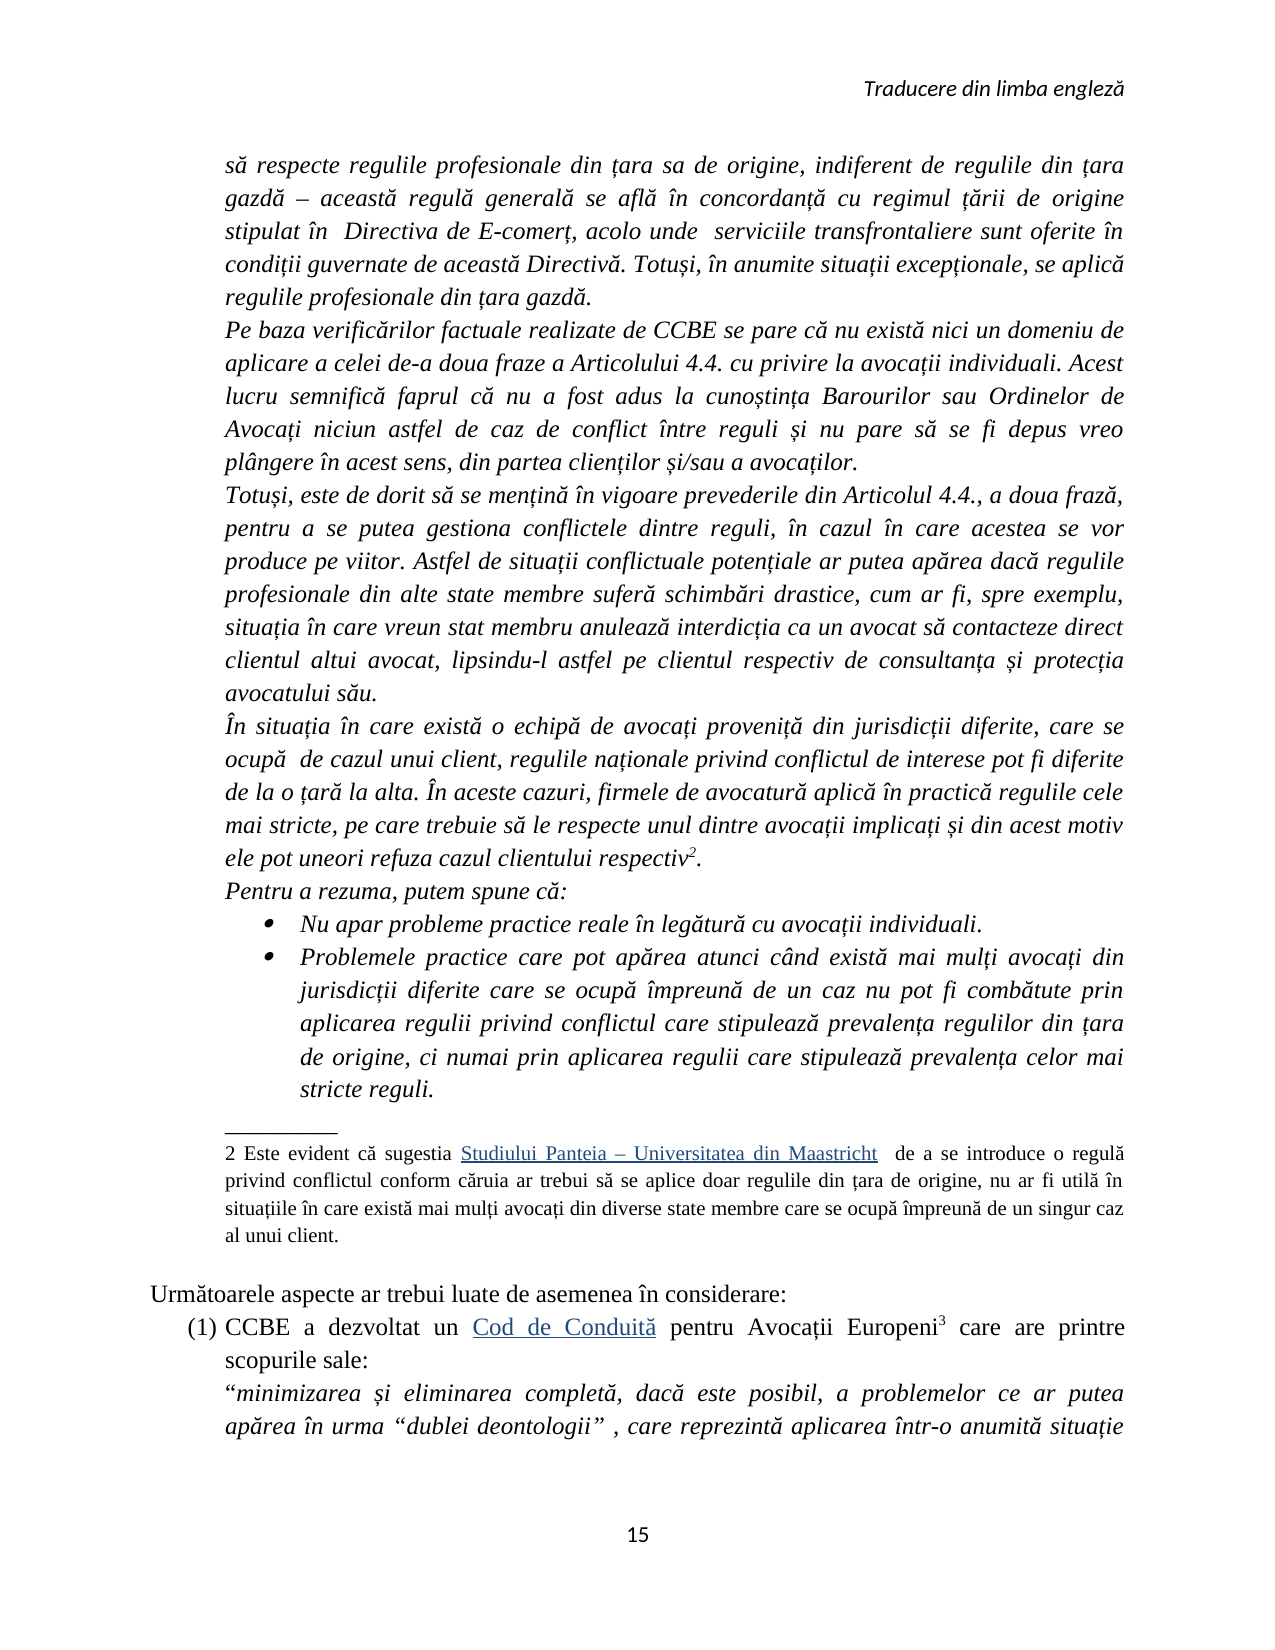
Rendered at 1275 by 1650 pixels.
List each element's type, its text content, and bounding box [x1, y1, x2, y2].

text Pentru a rezuma, putem spune că: [225, 876, 1125, 905]
text 2 Este evident că sugestia Studiului Panteia – Universitatea din Maastricht de a se introduce o regulă privind conflictul conform căruia ar trebui să se aplice doar regulile din țara de origine, nu ar fi utilă în situațiile în care există mai mulți avocați din diverse state membre care se ocupă împreună de un singur caz al unui client. [225, 1141, 1125, 1247]
text Următoarele aspecte ar trebui luate de asemenea în considerare: [150, 1279, 1125, 1307]
text În situația în care există o echipă de avocați proveniță din jurisdicții diferite, care se ocupă de cazul unui client, regulile naționale privind conflictul de interese pot fi diferite de la o țară la alta. În aceste cazuri, firmele de avocatură aplică în practică regulile cele mai stricte, pe care trebuie să le respecte unul dintre avocații implicați și din acest motiv ele pot uneori refuza cazul clientului respectiv2. [225, 711, 1125, 872]
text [225, 150, 1125, 311]
text Totuși, este de dorit să se mențină în vigoare prevederile din Articolul 4.4., a doua frază, pentru a se putea gestiona conflictele dintre reguli, în cazul în care acestea se vor produce pe viitor. Astfel de situații conflictuale potențiale ar putea apărea dacă regulile profesionale din alte state membre suferă schimbări drastice, cum ar fi, spre exemplu, situația în care vreun stat membru anulează interdicția ca un avocat să contacteze direct clientul altui avocat, lipsindu-l astfel pe clientul respectiv de consultanța și protecția avocatului său. [225, 480, 1125, 707]
list Nu apar probleme practice reale în legătură cu avocații individuali. [262, 909, 1125, 938]
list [225, 1378, 1125, 1439]
list Problemele practice care pot apărea atunci când există mai mulți avocați din jurisdicții diferite care se ocupă împreună de un caz nu pot fi combătute prin aplicarea regulii privind conflictul care stipulează prevalența regulilor din țara de origine, ci numai prin aplicarea regulii care stipulează prevalența celor mai stricte reguli. [262, 942, 1125, 1103]
text _________ [225, 1108, 1125, 1136]
text Pe baza verificărilor factuale realizate de CCBE se pare că nu există nici un domeniu de aplicare a celei de-a doua fraze a Articolului 4.4. cu privire la avocații individuali. Acest lucru semnifică faprul că nu a fost adus la cunoștința Barourilor sau Ordinelor de Avocați niciun astfel de caz de conflict între reguli și nu pare să se fi depus vreo plângere în acest sens, din partea clienților și/sau a avocaților. [225, 315, 1125, 476]
list CCBE a dezvoltat un Cod de Conduită pentru Avocații Europeni3 care are printre scopurile sale: [187, 1312, 1125, 1373]
